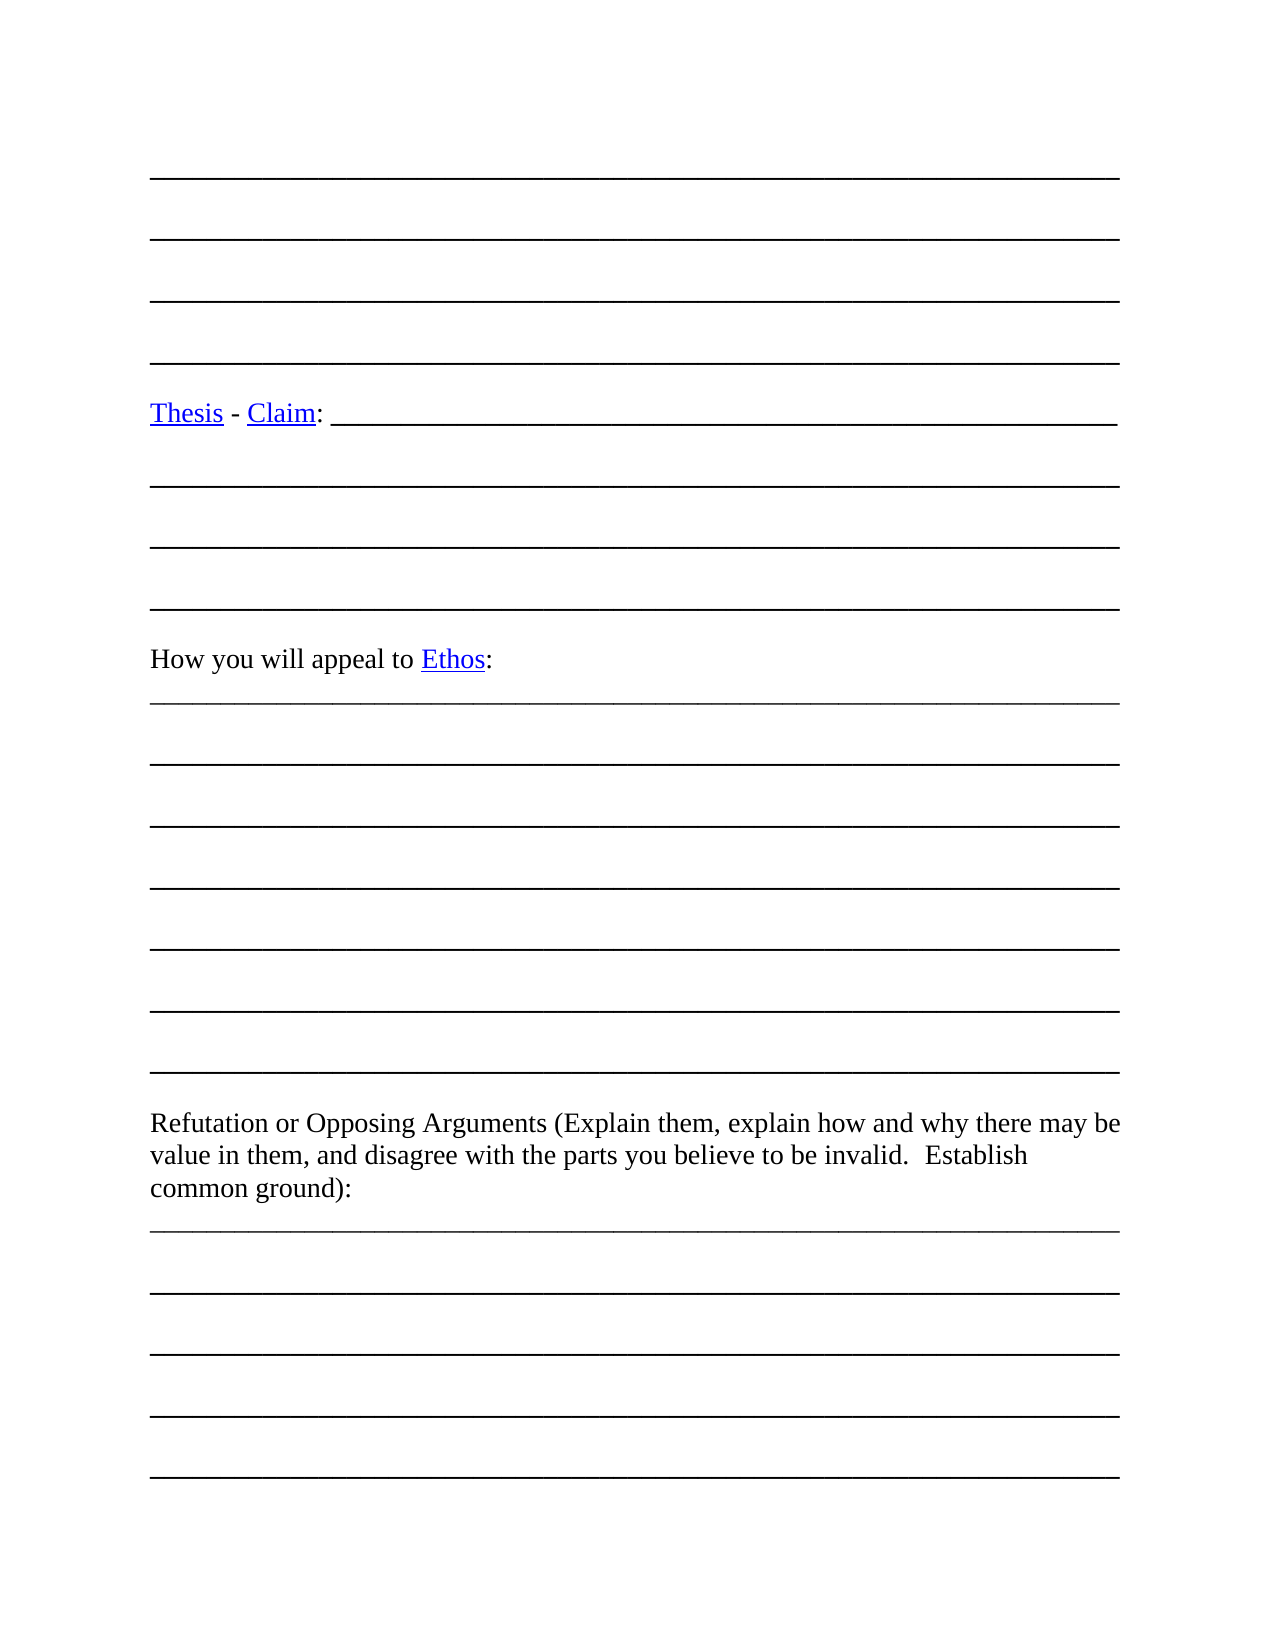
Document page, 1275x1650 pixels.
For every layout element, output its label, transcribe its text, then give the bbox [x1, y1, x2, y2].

text _____________________________________________________________________ [150, 458, 1125, 490]
text _____________________________________________________________________ [150, 1044, 1125, 1077]
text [150, 1449, 1125, 1482]
text _____________________________________________________________________ [150, 335, 1125, 367]
text _____________________________________________________________________ [150, 983, 1125, 1015]
text _____________________________________________________________________ [150, 736, 1125, 769]
text _____________________________________________________________________ [150, 1264, 1125, 1297]
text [150, 212, 1125, 244]
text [150, 1388, 1125, 1420]
text Refutation or Opposing Arguments (Explain them, explain how and why there may be value in them, and disagree with the parts you believe to be invalid. Establish common ground): _____________________________________________________________________ [150, 1106, 1125, 1235]
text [150, 150, 1125, 182]
text How you will appeal to Ethos: _____________________________________________________________________ [150, 642, 1125, 707]
text _____________________________________________________________________ [150, 798, 1125, 830]
text _____________________________________________________________________ [150, 519, 1125, 552]
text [150, 273, 1125, 306]
text _____________________________________________________________________ [150, 859, 1125, 892]
text _____________________________________________________________________ [150, 921, 1125, 953]
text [150, 1326, 1125, 1358]
text Thesis - Claim: ________________________________________________________ [150, 396, 1125, 429]
text _____________________________________________________________________ [150, 581, 1125, 613]
